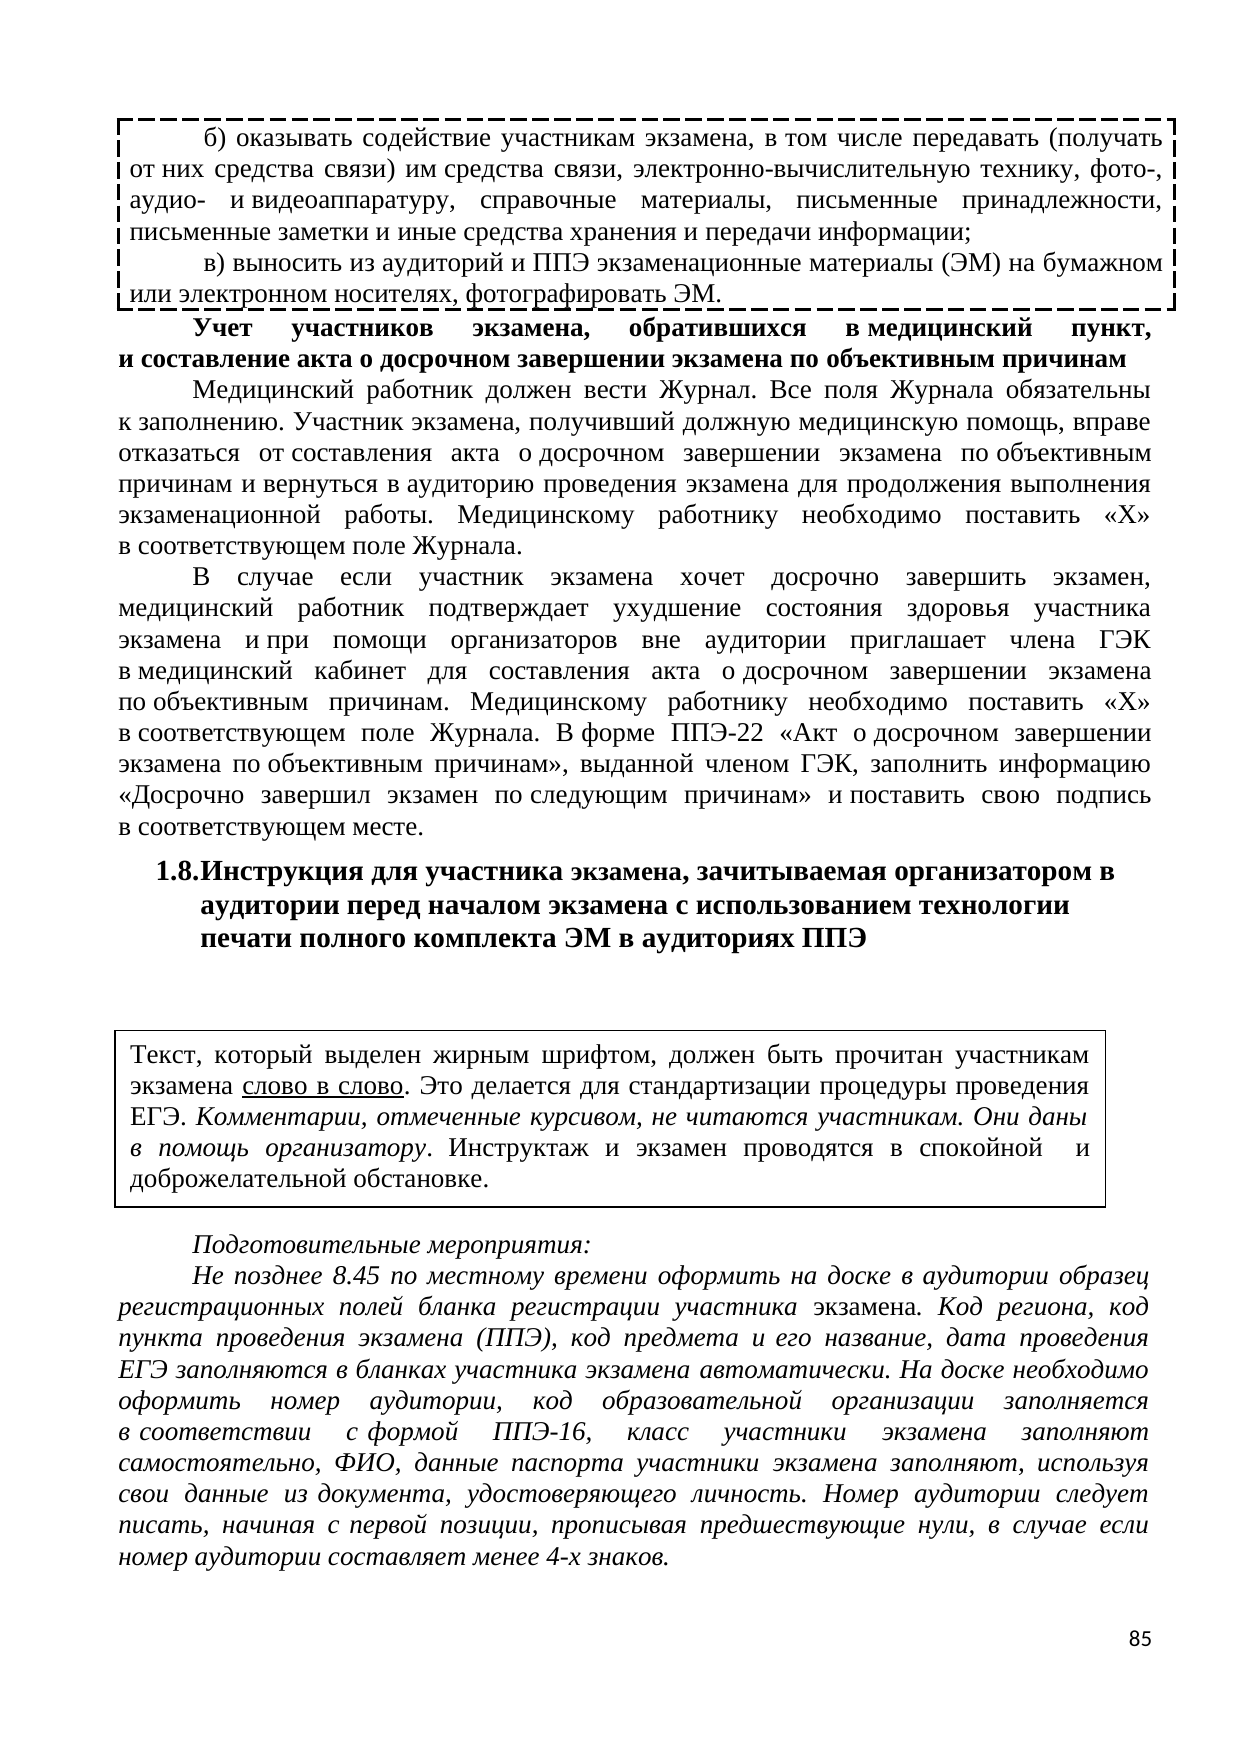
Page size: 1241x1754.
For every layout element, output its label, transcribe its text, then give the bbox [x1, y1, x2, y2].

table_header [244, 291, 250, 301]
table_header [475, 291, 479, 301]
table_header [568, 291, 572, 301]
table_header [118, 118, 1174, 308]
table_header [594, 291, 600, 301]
text Не позднее 8.45 по местному времени оформить на доске в аудитории образец регистрационных полей бланка регистрации участника экзамена. Код региона, код пункта проведения экзамена (ППЭ), код предмета и его название, дата проведения ЕГЭ заполняются в бланках участника экзамена автоматически. На доске необходимо оформить номер аудитории, код образовательной организации заполняется в соответствии с формой ППЭ-16, класс участники экзамена заполняют самостоятельно, ФИО, данные паспорта участники экзамена заполняют, используя свои данные из документа, удостоверяющего личность. Номер аудитории следует писать, начиная с первой позиции, прописывая предшествующие нули, в случае если номер аудитории составляет менее 4-х знаков. [118, 1259, 1152, 1571]
text В случае если участник экзамена хочет досрочно завершить экзамен, медицинский работник подтверждает ухудшение состояния здоровья участника экзамена и при помощи организаторов вне аудитории приглашает члена ГЭК в медицинский кабинет для составления акта о досрочном завершении экзамена по объективным причинам. Медицинскому работнику необходимо поставить «Х» в соответствующем поле Журнала. В форме ППЭ-22 «Акт о досрочном завершении экзамена по объективным причинам», выданной членом ГЭК, заполнить информацию «Досрочно завершил экзамен по следующим причинам» и поставить свою подпись в соответствующем месте. [118, 560, 1152, 841]
text Медицинский работник должен вести Журнал. Все поля Журнала обязательны к заполнению. Участник экзамена, получивший должную медицинскую помощь, вправе отказаться от составления акта о досрочном завершении экзамена по объективным причинам и вернуться в аудиторию проведения экзамена для продолжения выполнения экзаменационной работы. Медицинскому работнику необходимо поставить «Х» в соответствующем поле Журнала. [118, 373, 1152, 560]
text Подготовительные мероприятия: [118, 1228, 1152, 1259]
text Инструкция для участника экзамена, зачитываемая организатором в аудитории перед началом экзамена с использованием технологии печати полного комплекта ЭМ в аудиториях ППЭ [155, 853, 1152, 954]
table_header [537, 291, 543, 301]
text Учет участников экзамена, обратившихся в медицинский пункт, и составление акта о досрочном завершении экзамена по объективным причинам [118, 311, 1152, 373]
